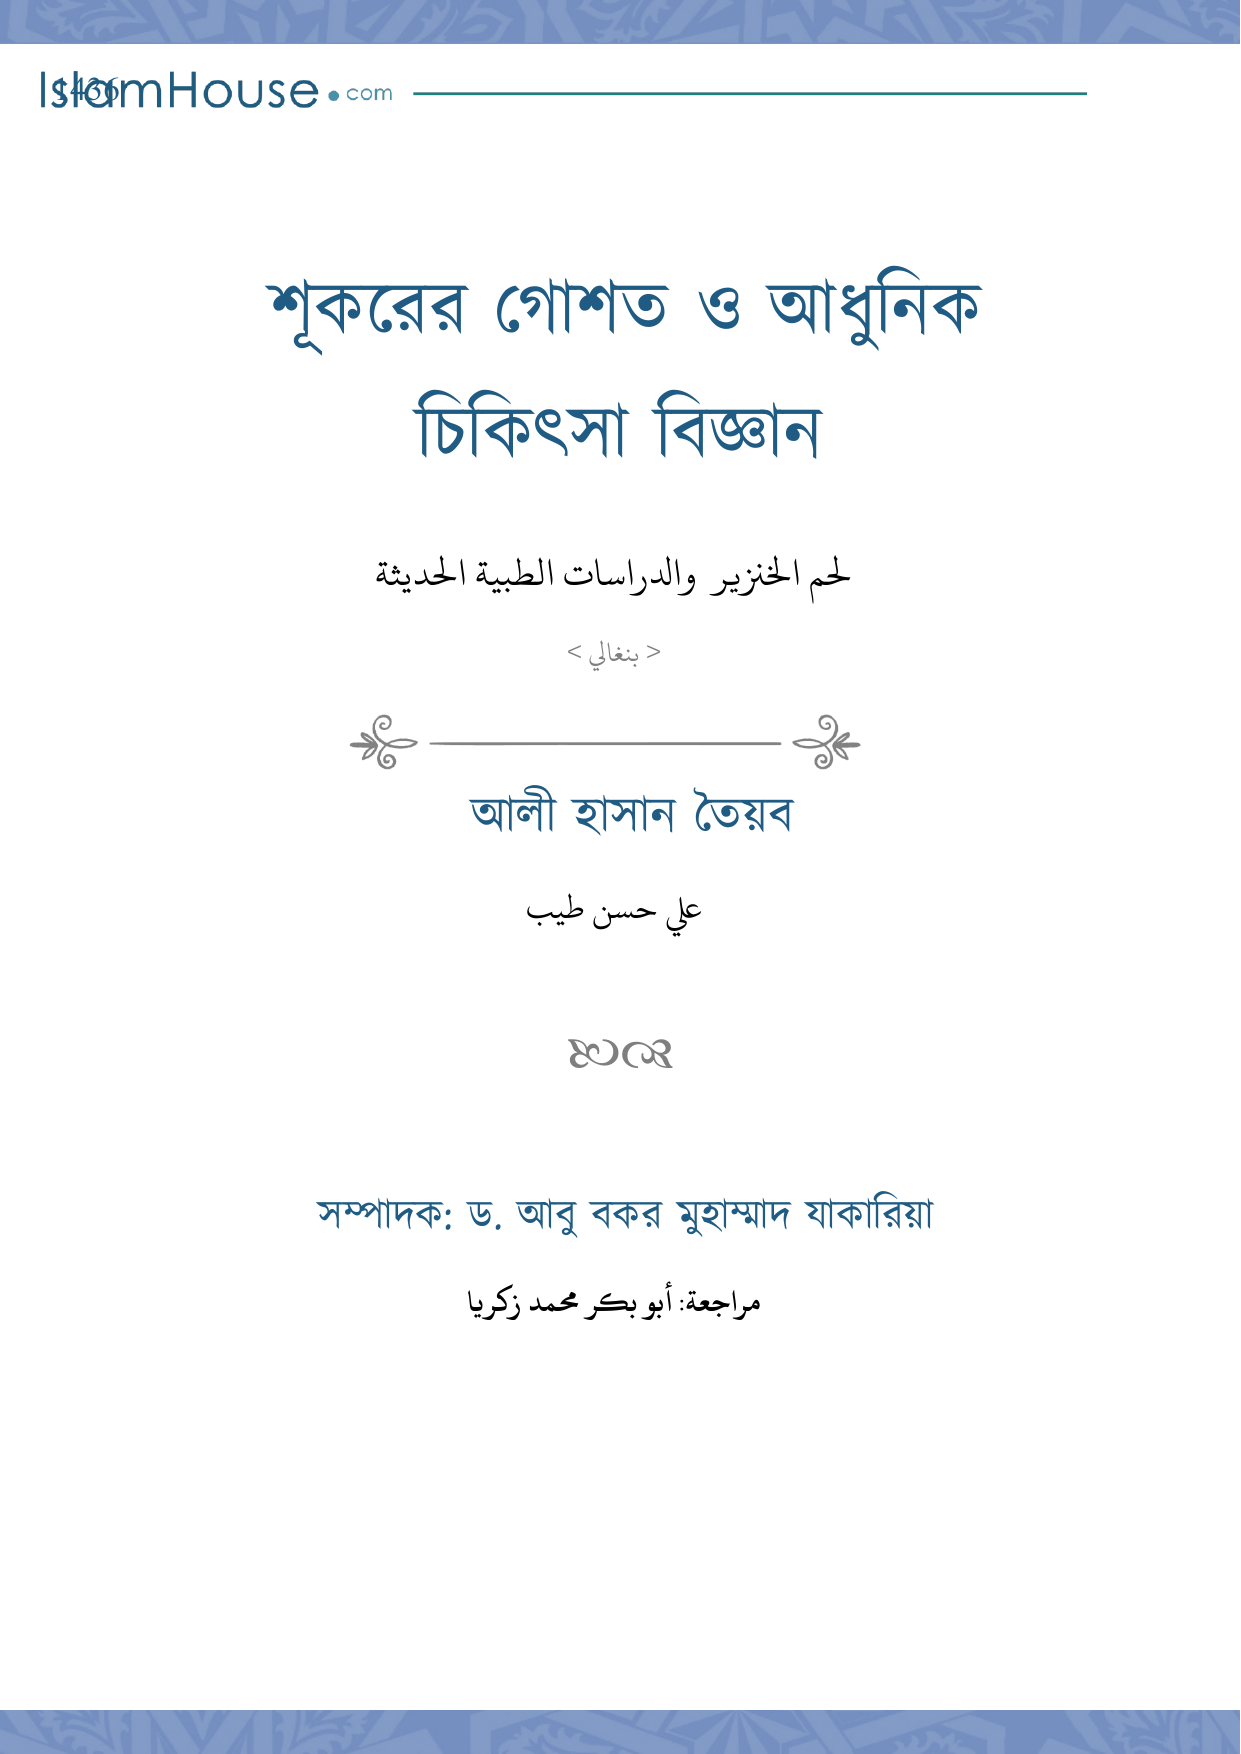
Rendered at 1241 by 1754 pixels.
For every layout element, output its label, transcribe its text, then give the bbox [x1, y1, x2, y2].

text সম্পাদক: ড. আবু বকর মুহাম্মাদ যাকারিয়া [177, 1177, 1063, 1246]
text مراجعة: أبو بكر محمد زكريا [177, 1274, 1063, 1330]
picture [28, 64, 1100, 117]
text لحم الخنزير والدراسات الطبية الحديثة [177, 539, 1063, 609]
text শূকরের গোশত ও আধুনিক চিকিৎসা বিজ্ঞান [177, 240, 1063, 489]
text আলী হাসান তৈয়ব [177, 769, 1063, 852]
text علي حسن طيب [177, 877, 1063, 940]
text < بنغالي > [177, 628, 1063, 677]
